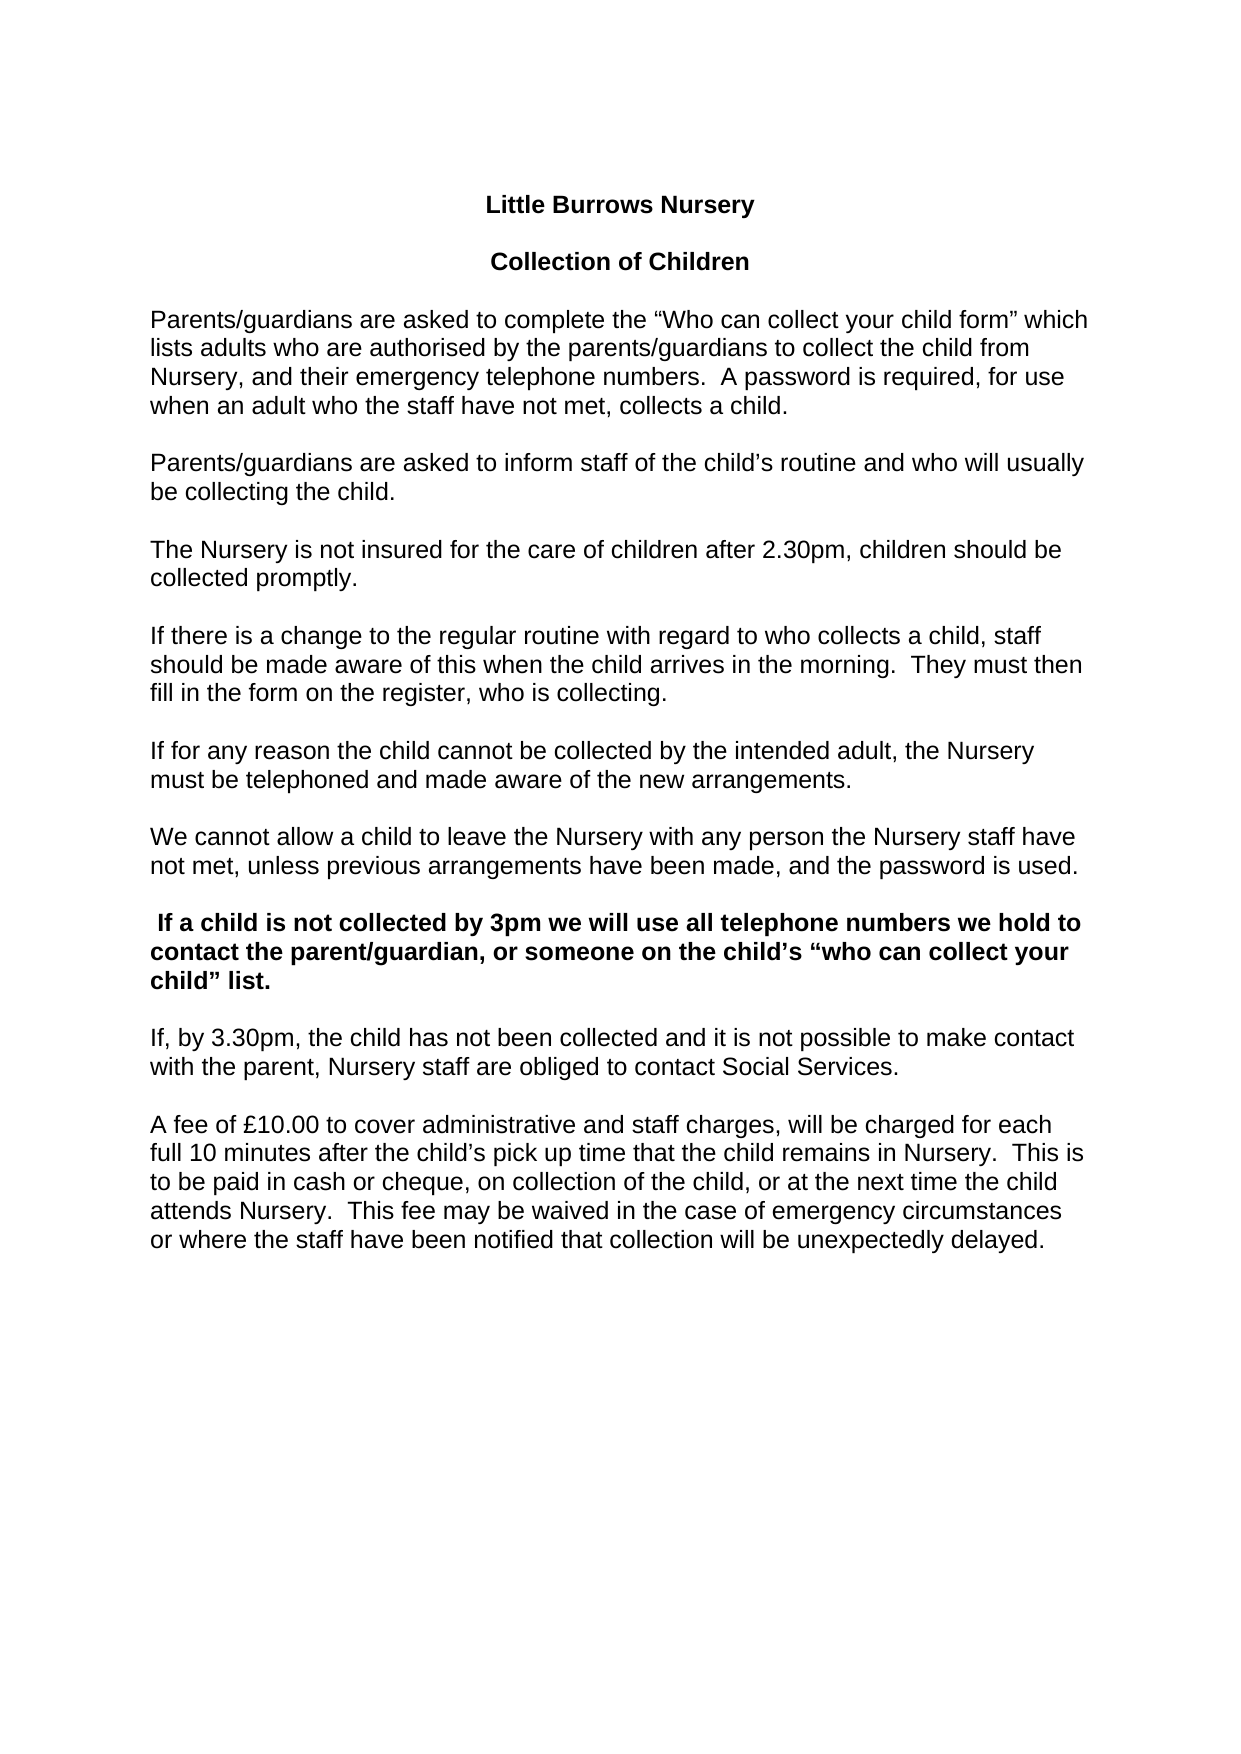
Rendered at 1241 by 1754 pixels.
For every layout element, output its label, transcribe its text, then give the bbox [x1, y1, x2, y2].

text Collection of Children [150, 247, 1090, 276]
text If a child is not collected by 3pm we will use all telephone numbers we hold to contact the parent/guardian, or someone on the child’s “who can collect your child” list. [150, 908, 1090, 995]
text The Nursery is not insured for the care of children after 2.30pm, children should be collected promptly. [150, 535, 1090, 592]
text If, by 3.30pm, the child has not been collected and it is not possible to make contact with the parent, Nursery staff are obliged to contact Social Services. [150, 1023, 1090, 1081]
text A fee of £10.00 to cover administrative and staff charges, will be charged for each full 10 minutes after the child’s pick up time that the child remains in Nursery. This is to be paid in cash or cheque, on collection of the child, or at the next time the child attends Nursery. This fee may be waived in the case of emergency circumstances or where the staff have been notified that collection will be unexpectedly delayed. [150, 1110, 1090, 1253]
text Little Burrows Nursery [150, 190, 1090, 218]
text Parents/guardians are asked to inform staff of the child’s routine and who will usually be collecting the child. [150, 448, 1090, 506]
text Parents/guardians are asked to complete the “Who can collect your child form” which lists adults who are authorised by the parents/guardians to collect the child from Nursery, and their emergency telephone numbers. A password is required, for use when an adult who the staff have not met, collects a child. [150, 305, 1090, 420]
text We cannot allow a child to leave the Nursery with any person the Nursery staff have not met, unless previous arrangements have been made, and the password is used. [150, 822, 1090, 880]
text If for any reason the child cannot be collected by the intended adult, the Nursery must be telephoned and made aware of the new arrangements. [150, 736, 1090, 793]
text If there is a change to the regular routine with regard to who collects a child, staff should be made aware of this when the child arrives in the morning. They must then fill in the form on the register, who is collecting. [150, 621, 1090, 707]
